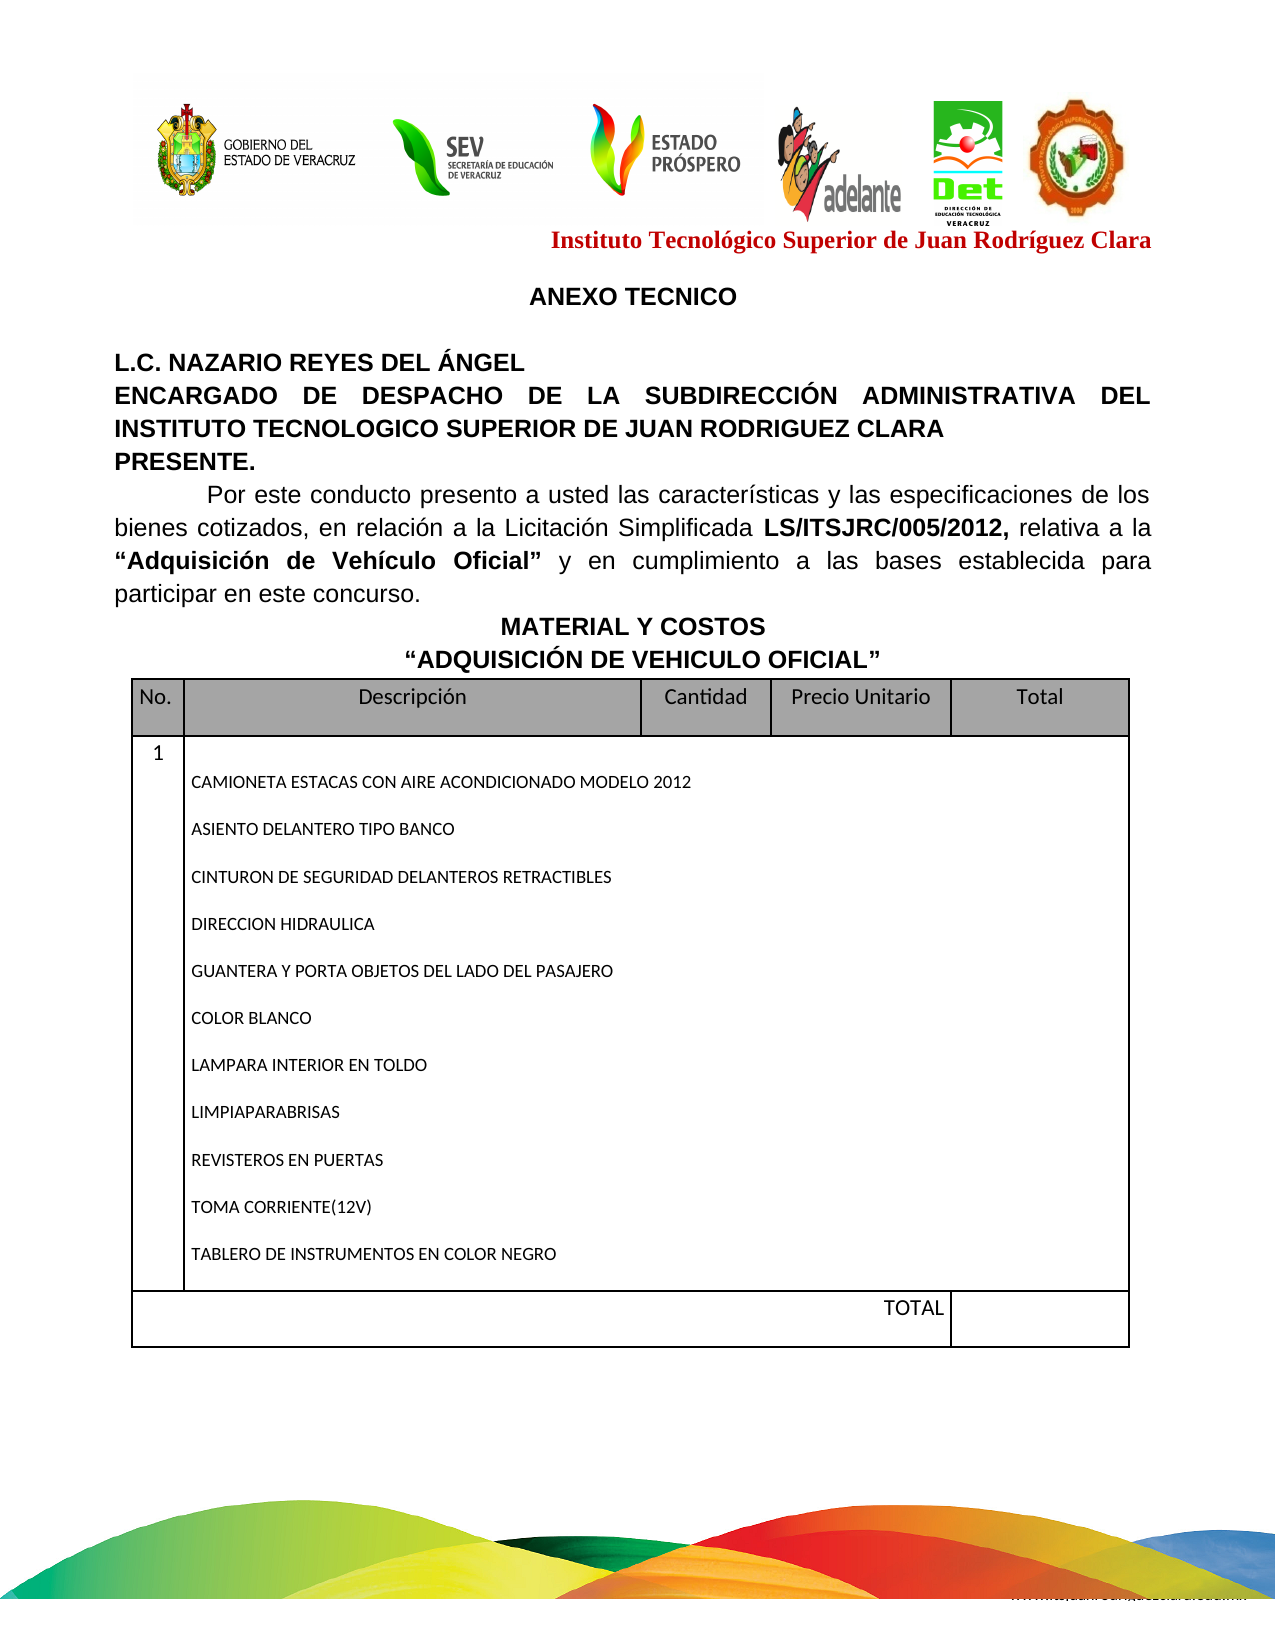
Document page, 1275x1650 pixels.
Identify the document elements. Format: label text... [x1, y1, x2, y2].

table_cell [952, 1292, 1128, 1346]
table_header Precio Unitario [772, 680, 950, 735]
table_cell CAMIONETA ESTACAS CON AIRE ACONDICIONADO MODELO 2012 ASIENTO DELANTERO TIPO BANCO CINTURON DE SEGURIDAD DELANTEROS RETRACTIBLES DIRECCION HIDRAULICA GUANTERA Y PORTA OBJETOS DEL LADO DEL PASAJERO COLOR BLANCO LAMPARA INTERIOR EN TOLDO LIMPIAPARABRISAS REVISTEROS EN PUERTAS TOMA CORRIENTE(12V) TABLERO DE INSTRUMENTOS EN COLOR NEGRO [185, 737, 1128, 1290]
picture [0, 1495, 1275, 1599]
list Por este conducto presento a usted las características y las especificaciones de los bienes cotizados, en relación a la Licitación Simplificada LS/ITSJRC/005/2012, relativa a la “Adquisición de Vehículo Oficial” y en cumplimiento a las bases establecida para participar en este concurso. [114, 480, 1152, 608]
list MATERIAL Y COSTOS [114, 612, 1152, 641]
table_header Total [952, 680, 1128, 735]
list ENCARGADO DE DESPACHO DE LA SUBDIRECCIÓN ADMINISTRATIVA DEL INSTITUTO TECNOLOGICO SUPERIOR DE JUAN RODRIGUEZ CLARA [114, 381, 1152, 443]
picture [1023, 92, 1130, 226]
picture [132, 73, 765, 226]
list PRESENTE. [114, 447, 1152, 476]
table_header No. [133, 680, 183, 735]
table_header Descripción [185, 680, 640, 735]
picture [774, 105, 903, 226]
picture [933, 101, 1003, 226]
table_cell 1 [133, 737, 183, 1290]
table_cell TOTAL [133, 1292, 950, 1346]
list “ADQUISICIÓN DE VEHICULO OFICIAL” [133, 645, 1152, 674]
list ANEXO TECNICO [114, 282, 1152, 311]
list L.C. NAZARIO REYES DEL ÁNGEL [114, 348, 1152, 377]
table_header Cantidad [642, 680, 770, 735]
